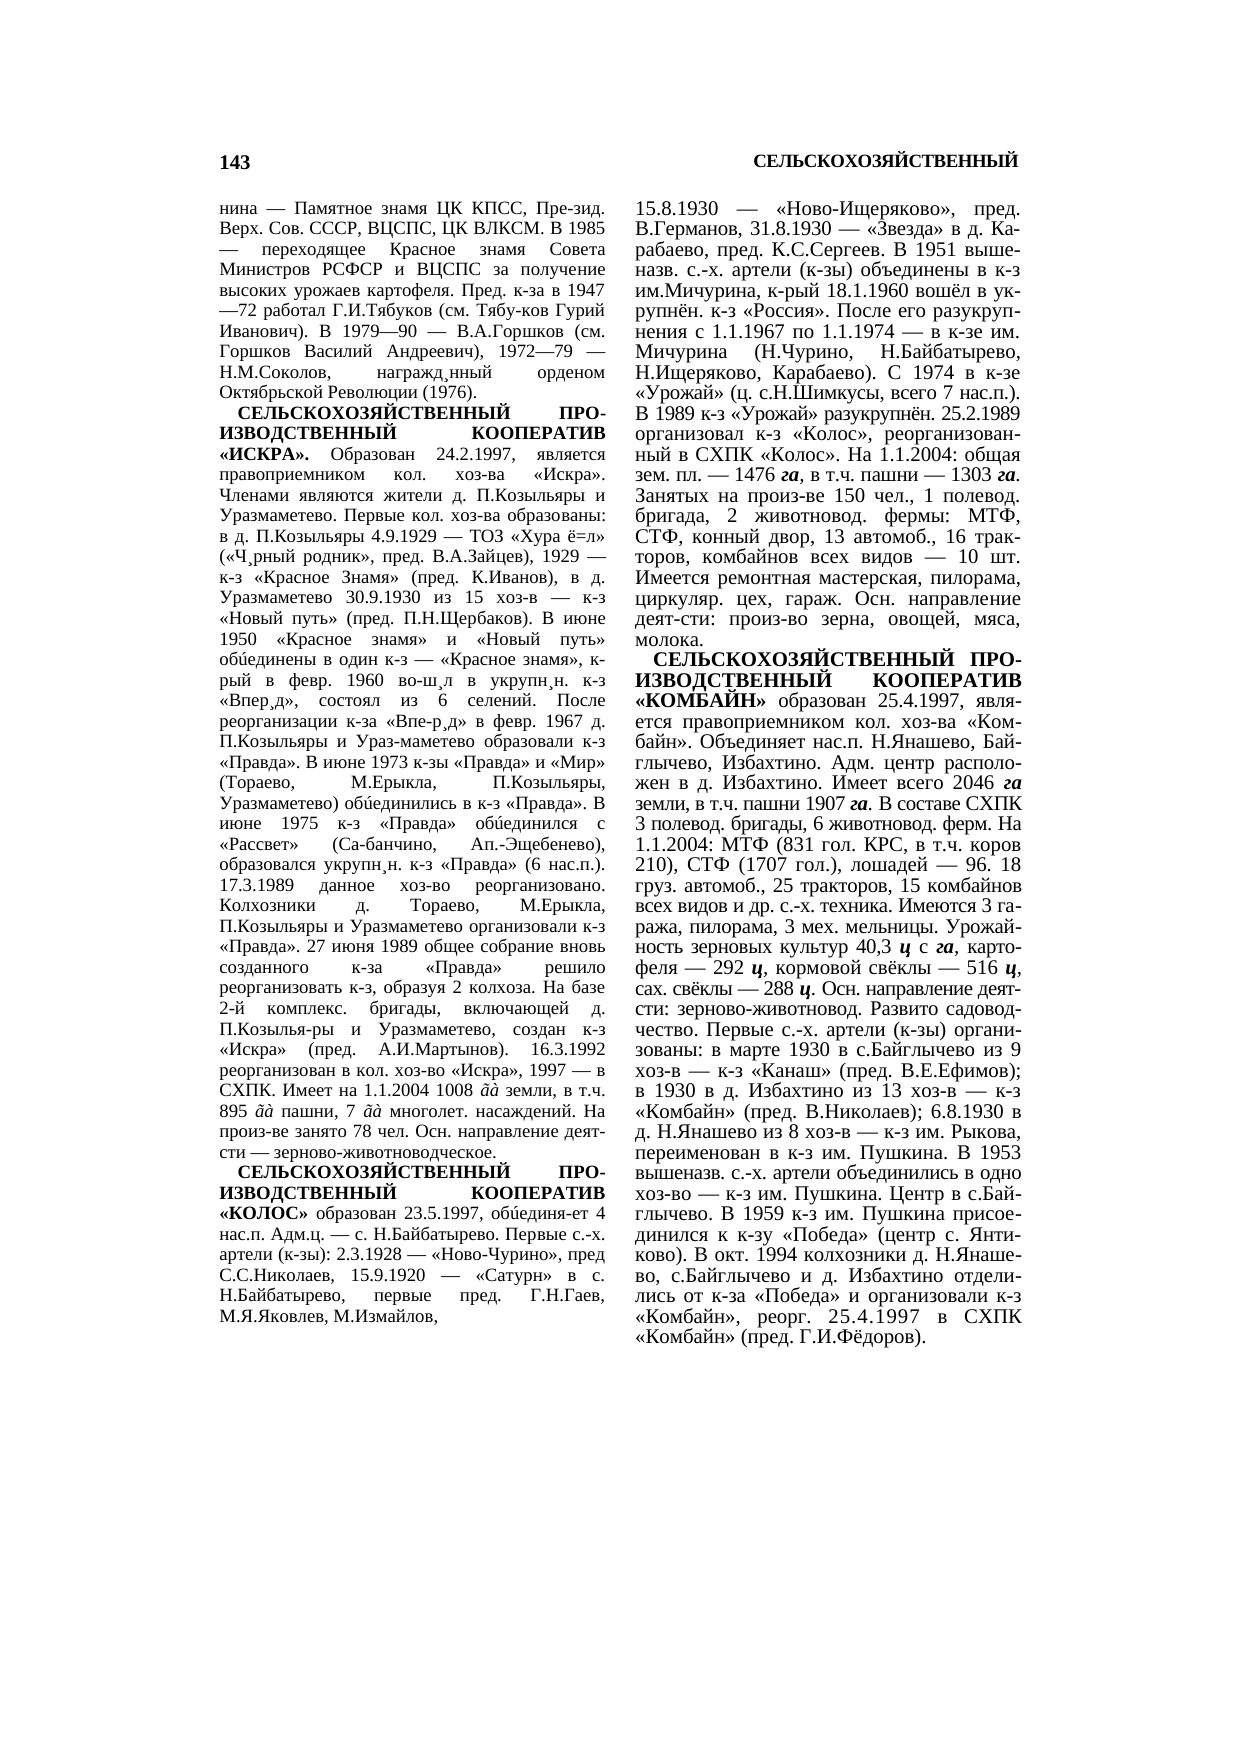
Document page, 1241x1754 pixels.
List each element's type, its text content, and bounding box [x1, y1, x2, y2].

text нина — Памятное знамя ЦК КПСС, Пре-зид. Верх. Сов. СССР, ВЦСПС, ЦК ВЛКСМ. В 1985 — переходящее Красное знамя Совета Министров РСФСР и ВЦСПС за получение высоких урожаев картофеля. Пред. к-за в 1947—72 работал Г.И.Тябуков (см. Тябу-ков Гурий Иванович). В 1979—90 — В.А.Горшков (см. Горшков Василий Андреевич), 1972—79 — Н.М.Соколов, награжд¸нный орденом Октябрьской Революции (1976). [219, 198, 605, 403]
text СЕЛЬСКОХОЗЯЙСТВЕННЫЙ ПРОИЗВОДСТВЕННЫЙ КООПЕРАТИВ «КОЛОС» образован 23.5.1997, обúединя-ет 4 нас.п. Адм.ц. — с. Н.Байбатырево. Первые с.-х. артели (к-зы): 2.3.1928 — «Ново-Чурино», пред С.С.Николаев, 15.9.1920 — «Сатурн» в с. Н.Байбатырево, первые пред. Г.Н.Гаев, М.Я.Яковлев, М.Измайлов, [219, 1162, 605, 1326]
text СЕЛЬСКОХОЗЯЙСТВЕННЫЙ [753, 150, 1022, 172]
text 143 [219, 150, 294, 174]
text СЕЛЬСКОХОЗЯЙСТВЕННЫЙ ПРОИЗВОДСТВЕННЫЙ КООПЕРАТИВ «ИСКРА». Образован 24.2.1997, является правоприемником кол. хоз-ва «Искра». Членами являются жители д. П.Козыльяры и Уразмаметево. Первые кол. хоз-ва образованы: в д. П.Козыльяры 4.9.1929 — ТОЗ «Хура ё=л» («Ч¸рный родник», пред. В.А.Зайцев), 1929 — к-з «Красное Знамя» (пред. К.Иванов), в д. Уразмаметево 30.9.1930 из 15 хоз-в — к-з «Новый путь» (пред. П.Н.Щербаков). В июне 1950 «Красное знамя» и «Новый путь» обúединены в один к-з — «Красное знамя», к-рый в февр. 1960 во-ш¸л в укрупн¸н. к-з «Впер¸д», состоял из 6 селений. После реорганизации к-за «Впе-р¸д» в февр. 1967 д. П.Козыльяры и Ураз-маметево образовали к-з «Правда». В июне 1973 к-зы «Правда» и «Мир» (Тораево, М.Ерыкла, П.Козыльяры, Уразмаметево) обúединились в к-з «Правда». В июне 1975 к-з «Правда» обúединился с «Рассвет» (Са-банчино, Ап.-Эщебенево), образовался укрупн¸н. к-з «Правда» (6 нас.п.). 17.3.1989 данное хоз-во реорганизовано. Колхозники д. Тораево, М.Ерыкла, П.Козыльяры и Уразмаметево организовали к-з «Правда». 27 июня 1989 общее собрание вновь созданного к-за «Правда» решило реорганизовать к-з, образуя 2 колхоза. На базе 2-й комплекс. бригады, включающей д. П.Козылья-ры и Уразмаметево, создан к-з «Искра» (пред. А.И.Мартынов). 16.3.1992 реорганизован в кол. хоз-во «Искра», 1997 — в СХПК. Имеет на 1.1.2004 1008 ãà земли, в т.ч. 895 ãà пашни, 7 ãà многолет. насаждений. На произ-ве занято 78 чел. Осн. направление деят-сти — зерново-животноводческое. [219, 403, 606, 1162]
text 15.8.1930 — «Ново-Ищеряково», пред. В.Германов, 31.8.1930 — «Звезда» в д. Ка-рабаево, пред. К.С.Сергеев. В 1951 выше-назв. с.-х. артели (к-зы) объединены в к-з им.Мичурина, к-рый 18.1.1960 вошёл в укрупнён. к-з «Россия». После его разукрупнения с 1.1.1967 по 1.1.1974 — в к-зе им. Мичурина (Н.Чурино, Н.Байбатырево, Н.Ищеряково, Карабаево). С 1974 в к-зе «Урожай» (ц. с.Н.Шимкусы, всего 7 нас.п.). В 1989 к-з «Урожай» разукрупнён. 25.2.1989 организовал к-з «Колос», реорганизованный в СХПК «Колос». На 1.1.2004: общая зем. пл. — 1476 га, в т.ч. пашни — 1303 га. Занятых на произ-ве 150 чел., 1 полевод. бригада, 2 животновод. фермы: МТФ, СТФ, конный двор, 13 автомоб., 16 тракторов, комбайнов всех видов — 10 шт. Имеется ремонтная мастерская, пилорама, циркуляр. цех, гараж. Осн. направление деят-сти: произ-во зерна, овощей, мяса, молока. [635, 199, 1021, 650]
text СЕЛЬСКОХОЗЯЙСТВЕННЫЙ ПРОИЗВОДСТВЕННЫЙ КООПЕРАТИВ «КОМБАЙН» образован 25.4.1997, является правоприемником кол. хоз-ва «Комбайн». Объединяет нас.п. Н.Янашево, Бай-глычево, Избахтино. Адм. центр расположен в д. Избахтино. Имеет всего 2046 га земли, в т.ч. пашни 1907 га. В составе СХПК 3 полевод. бригады, 6 животновод. ферм. На 1.1.2004: МТФ (831 гол. КРС, в т.ч. коров 210), СТФ (1707 гол.), лошадей — 96. 18 груз. автомоб., 25 тракторов, 15 комбайнов всех видов и др. с.-х. техника. Имеются 3 гаража, пилорама, 3 мех. мельницы. Урожайность зерновых культур 40,3 ц с га, картофеля — 292 ц, кормовой свёклы — 516 ц, сах. свёклы — 288 ц. Осн. направление деят-сти: зерново-животновод. Развито садовод-чество. Первые с.-х. артели (к-зы) организованы: в марте 1930 в с.Байглычево из 9 хоз-в — к-з «Канаш» (пред. В.Е.Ефимов); в 1930 в д. Избахтино из 13 хоз-в — к-з «Комбайн» (пред. В.Николаев); 6.8.1930 в д. Н.Янашево из 8 хоз-в — к-з им. Рыкова, переименован в к-з им. Пушкина. В 1953 вышеназв. с.-х. артели объединились в одно хоз-во — к-з им. Пушкина. Центр в с.Байглычево. В 1959 к-з им. Пушкина присоединился к к-зу «Победа» (центр с. Янти-ково). В окт. 1994 колхозники д. Н.Янашево, с.Байглычево и д. Избахтино отделились от к-за «Победа» и организовали к-з «Комбайн», реорг. 25.4.1997 в СХПК «Комбайн» (пред. Г.И.Фёдоров). [635, 650, 1022, 1348]
